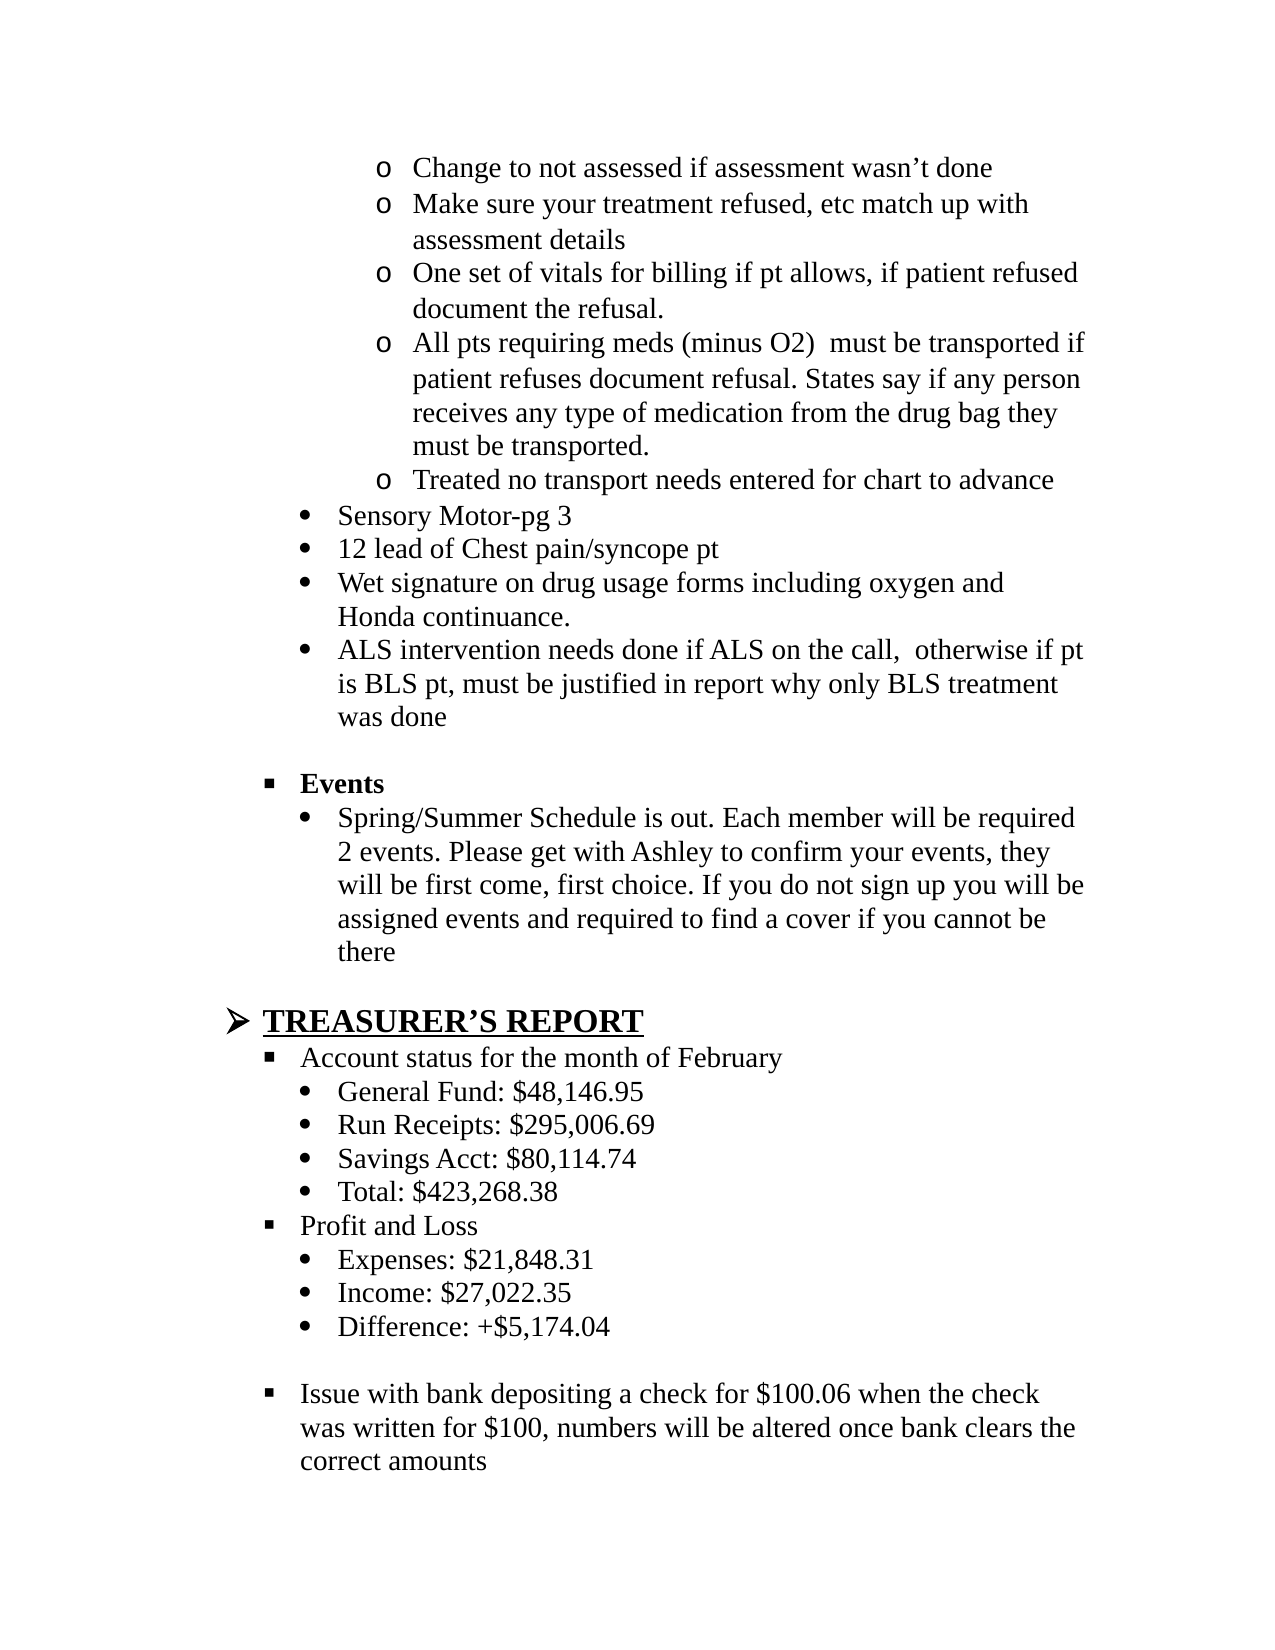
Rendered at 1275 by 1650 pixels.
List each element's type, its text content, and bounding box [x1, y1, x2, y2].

list Income: $27,022.35 [300, 1276, 1087, 1309]
list Issue with bank depositing a check for $100.06 when the check was written for $100, numbers will be altered once bank clears the correct amounts [262, 1376, 1087, 1477]
list Events [262, 767, 1087, 800]
list Savings Acct: $80,114.74 [300, 1141, 1087, 1174]
list 12 lead of Chest pain/syncope pt [300, 532, 1087, 565]
list Treated no transport needs entered for chart to advance [375, 462, 1087, 498]
list Run Receipts: $295,006.69 [300, 1107, 1087, 1141]
list Difference: +$5,174.04 [300, 1309, 1087, 1343]
list All pts requiring meds (minus O2) must be transported if patient refuses document refusal. States say if any person receives any type of medication from the drug bag they must be transported. [375, 325, 1087, 462]
list Change to not assessed if assessment wasn’t done [375, 150, 1087, 186]
list Profit and Loss [262, 1208, 1087, 1242]
list Account status for the month of February [262, 1040, 1087, 1074]
list TREASURER’S REPORT [225, 1002, 1087, 1040]
list General Fund: $48,146.95 [300, 1074, 1087, 1107]
list Expenses: $21,848.31 [300, 1242, 1087, 1276]
list Make sure your treatment refused, etc match up with assessment details [375, 186, 1087, 256]
list Total: $423,268.38 [300, 1174, 1087, 1208]
list ALS intervention needs done if ALS on the call, otherwise if pt is BLS pt, must be justified in report why only BLS treatment was done [300, 632, 1087, 733]
list Spring/Summer Schedule is out. Each member will be required 2 events. Please get with Ashley to confirm your events, they will be first come, first choice. If you do not sign up you will be assigned events and required to find a cover if you cannot be there [300, 800, 1087, 968]
list Sensory Motor-pg 3 [300, 498, 1087, 532]
list One set of vitals for billing if pt allows, if patient refused document the refusal. [375, 256, 1087, 325]
list Wet signature on drug usage forms including oxygen and Honda continuance. [300, 565, 1087, 632]
